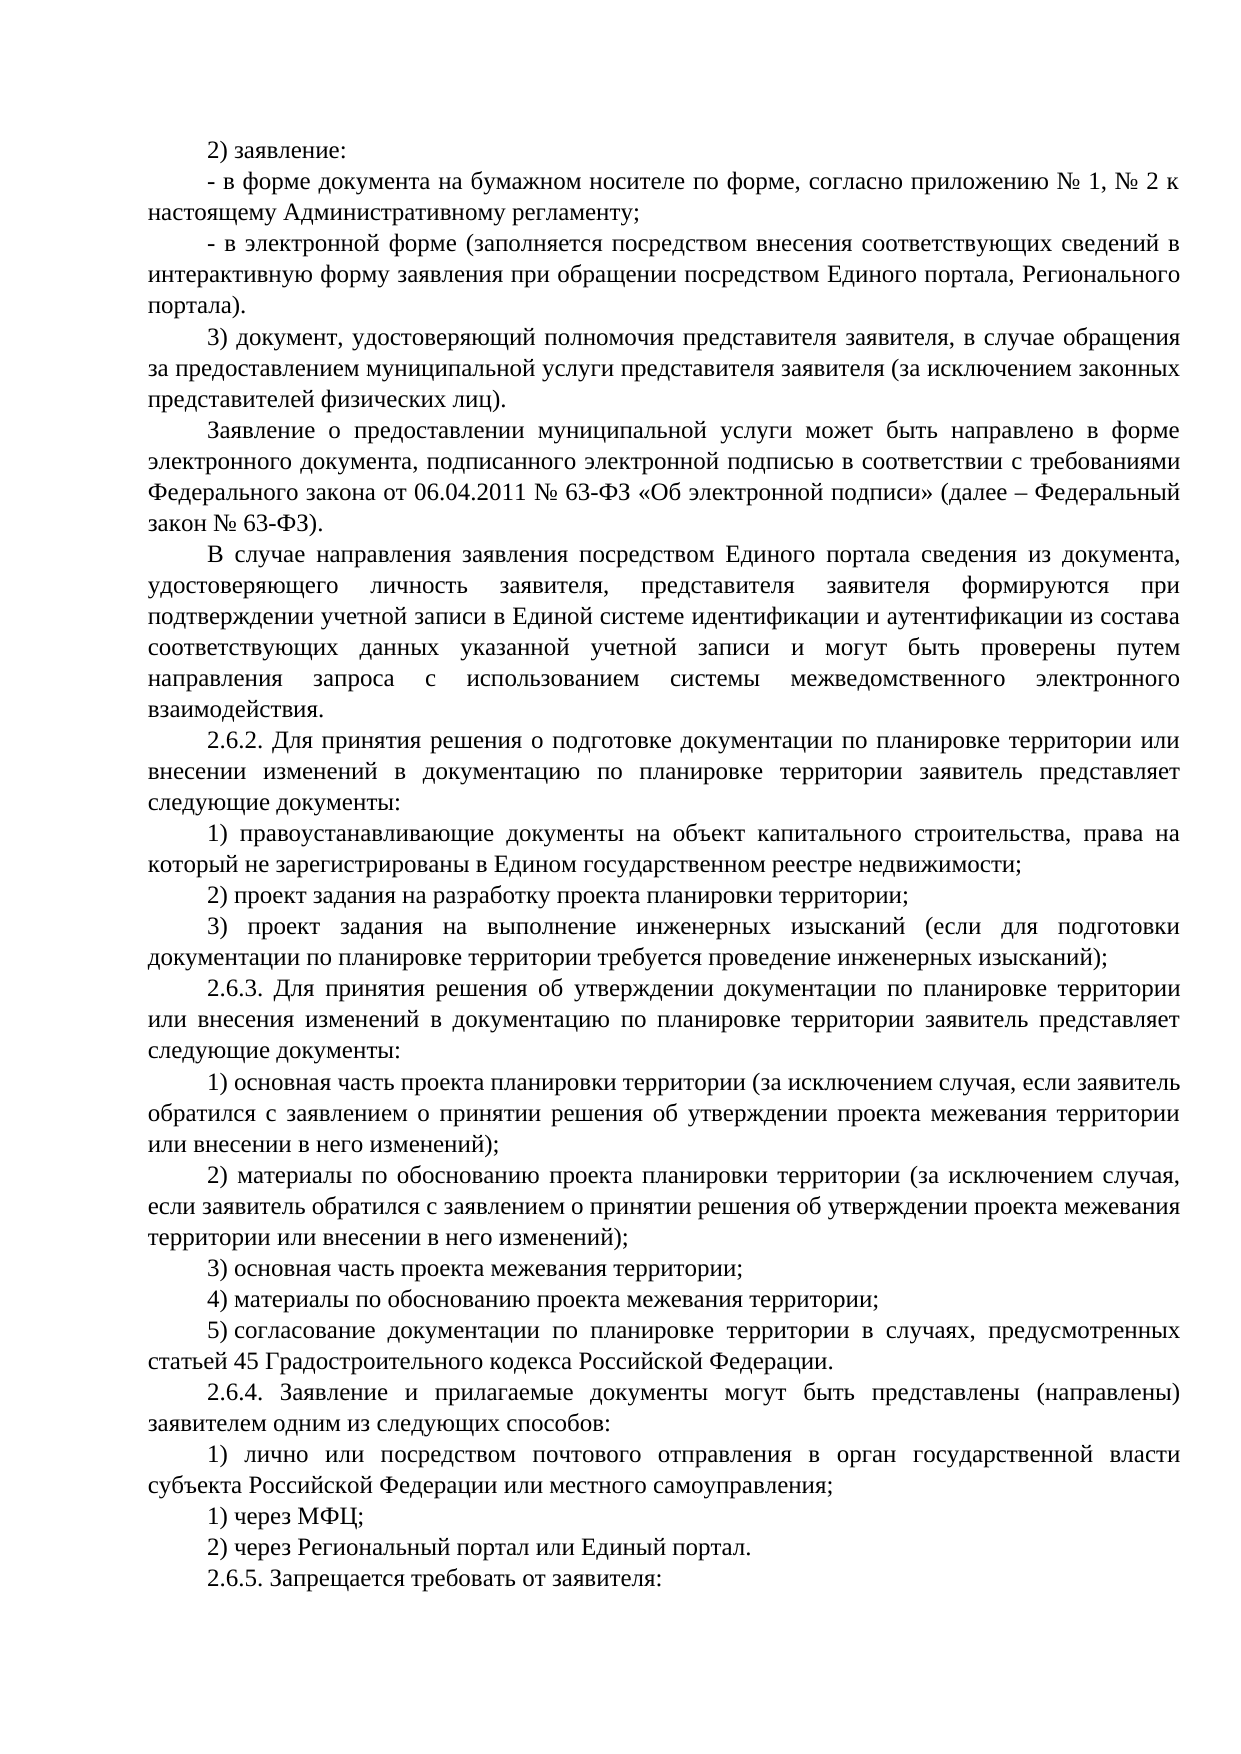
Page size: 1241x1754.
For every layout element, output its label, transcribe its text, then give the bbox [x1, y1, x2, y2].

text - в электронной форме (заполняется посредством внесения соответствующих сведений в интерактивную форму заявления при обращении посредством Единого портала, Регионального портала). [148, 228, 1181, 319]
text 2) заявление: [148, 135, 1181, 164]
text 5) согласование документации по планировке территории в случаях, предусмотренных статьей 45 Градостроительного кодекса Российской Федерации. [148, 1315, 1181, 1375]
text 1) лично или посредством почтового отправления в орган государственной власти субъекта Российской Федерации или местного самоуправления; [148, 1439, 1181, 1499]
text 3) основная часть проекта межевания территории; [148, 1253, 1181, 1282]
text 3) документ, удостоверяющий полномочия представителя заявителя, в случае обращения за предоставлением муниципальной услуги представителя заявителя (за исключением законных представителей физических лиц). [148, 322, 1181, 412]
text 1) через МФЦ; [148, 1501, 1181, 1530]
text 2.6.3. Для принятия решения об утверждении документации по планировке территории или внесения изменений в документацию по планировке территории заявитель представляет следующие документы: [148, 973, 1181, 1064]
text В случае направления заявления посредством Единого портала сведения из документа, удостоверяющего личность заявителя, представителя заявителя формируются при подтверждении учетной записи в Единой системе идентификации и аутентификации из состава соответствующих данных указанной учетной записи и могут быть проверены путем направления запроса с использованием системы межведомственного электронного взаимодействия. [148, 539, 1181, 723]
text 2.6.4. Заявление и прилагаемые документы могут быть представлены (направлены) заявителем одним из следующих способов: [148, 1377, 1181, 1437]
text 1) правоустанавливающие документы на объект капитального строительства, права на который не зарегистрированы в Едином государственном реестре недвижимости; [148, 818, 1181, 878]
text - в форме документа на бумажном носителе по форме, согласно приложению № 1, № 2 к настоящему Административному регламенту; [148, 166, 1181, 226]
text 2.6.5. Запрещается требовать от заявителя: [148, 1563, 1181, 1592]
text 2) материалы по обоснованию проекта планировки территории (за исключением случая, если заявитель обратился с заявлением о принятии решения об утверждении проекта межевания территории или внесении в него изменений); [148, 1160, 1181, 1251]
text 2) через Региональный портал или Единый портал. [148, 1532, 1181, 1561]
text 1) основная часть проекта планировки территории (за исключением случая, если заявитель обратился с заявлением о принятии решения об утверждении проекта межевания территории или внесении в него изменений); [148, 1067, 1181, 1157]
text 3) проект задания на выполнение инженерных изысканий (если для подготовки документации по планировке территории требуется проведение инженерных изысканий); [148, 911, 1181, 971]
text Заявление о предоставлении муниципальной услуги может быть направлено в форме электронного документа, подписанного электронной подписью в соответствии с требованиями Федерального закона от 06.04.2011 № 63-ФЗ «Об электронной подписи» (далее – Федеральный закон № 63-ФЗ). [148, 415, 1181, 537]
text 2.6.2. Для принятия решения о подготовке документации по планировке территории или внесении изменений в документацию по планировке территории заявитель представляет следующие документы: [148, 725, 1181, 816]
text 2) проект задания на разработку проекта планировки территории; [148, 880, 1181, 909]
text 4) материалы по обоснованию проекта межевания территории; [148, 1284, 1181, 1313]
